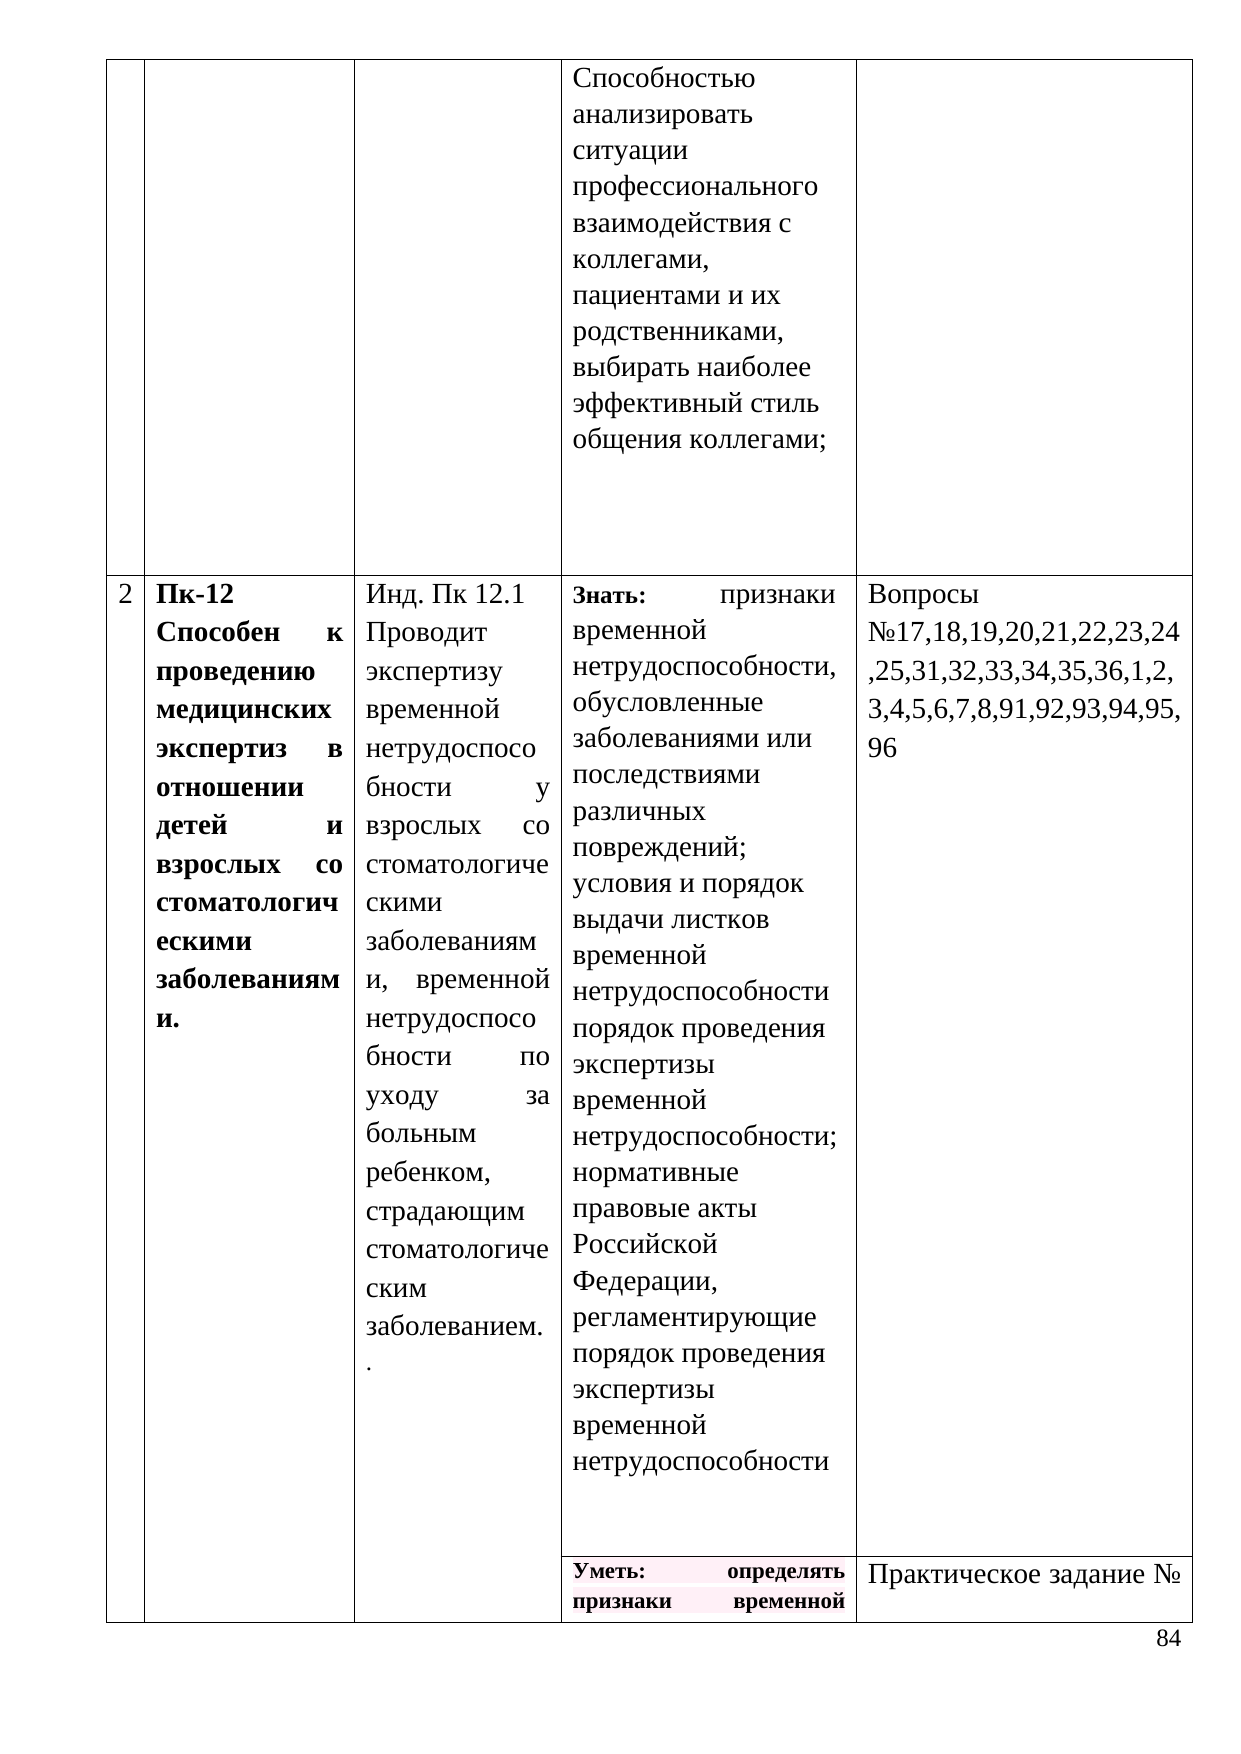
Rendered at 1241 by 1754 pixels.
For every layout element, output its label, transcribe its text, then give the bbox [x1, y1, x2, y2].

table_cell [562, 1557, 856, 1622]
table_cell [857, 1557, 1192, 1622]
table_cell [857, 60, 1192, 575]
table_cell Знать: признаки временной нетрудоспособности, обусловленные заболеваниями или последствиями различных повреждений; условия и порядок выдачи листков временной нетрудоспособности порядок проведения экспертизы временной нетрудоспособности; нормативные правовые акты Российской Федерации, регламентирующие порядок проведения экспертизы временной нетрудоспособности [562, 576, 856, 1556]
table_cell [562, 60, 856, 575]
table_cell 2 [107, 576, 144, 1622]
table_cell Инд. Пк 12.1 Проводит экспертизу временной нетрудоспособности у взрослых со стоматологическими заболеваниями, временной нетрудоспособности по уходу за больным ребенком, страдающим стоматологическим заболеванием. . [355, 576, 561, 1622]
table_cell Вопросы №17,18,19,20,21,22,23,24,25,31,32,33,34,35,36,1,2,3,4,5,6,7,8,91,92,93,94,95,96 [857, 576, 1192, 1556]
table_cell Пк-12 Способен к проведению медицинских экспертиз в отношении детей и взрослых со стоматологическими заболеваниями. [145, 576, 354, 1622]
